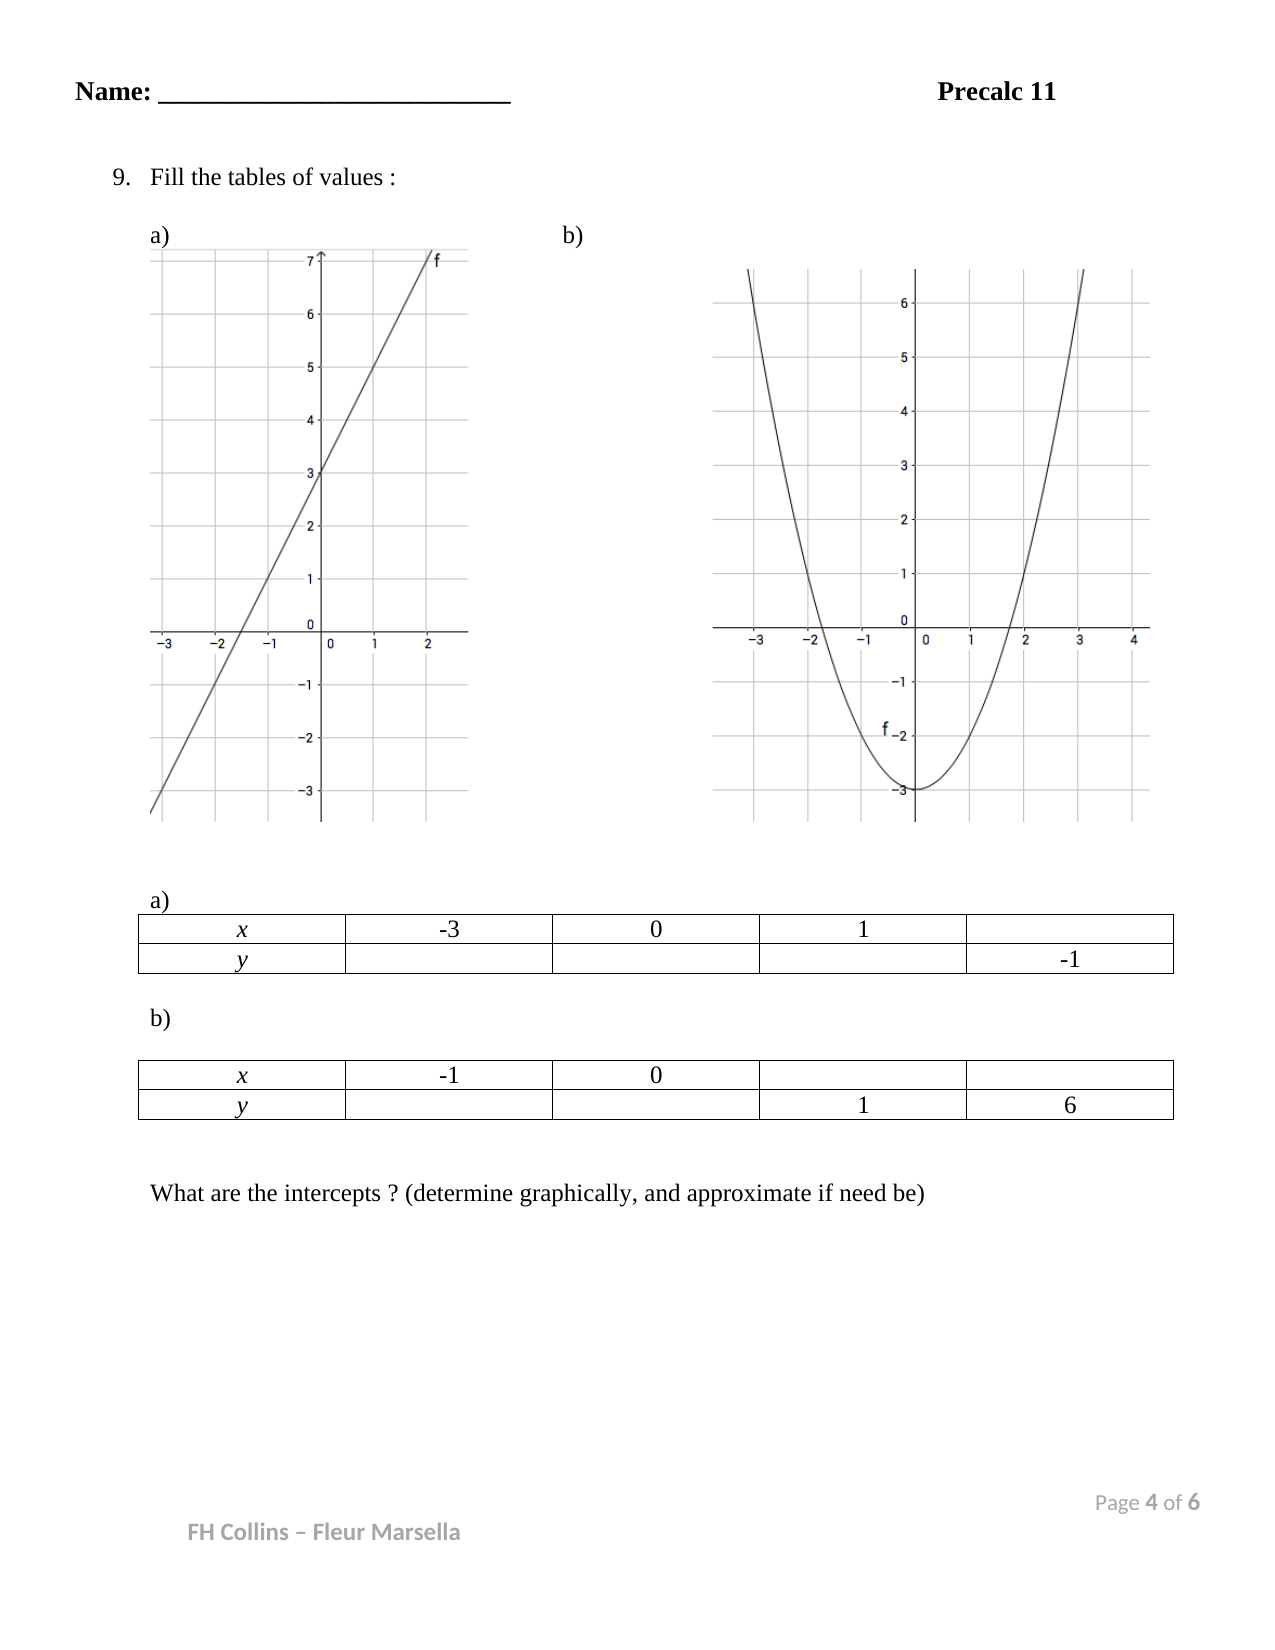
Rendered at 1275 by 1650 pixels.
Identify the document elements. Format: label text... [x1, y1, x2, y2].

table_header 1 [760, 915, 966, 943]
picture [150, 248, 469, 822]
table_header [967, 915, 1173, 943]
table_header [967, 1061, 1173, 1089]
table_cell 1 [760, 1090, 966, 1119]
table_cell [346, 944, 552, 973]
table_header -3 [346, 915, 552, 943]
table_cell [760, 944, 966, 973]
table_header 0 [553, 915, 759, 943]
table_cell y [139, 944, 345, 973]
table_header x [139, 1061, 345, 1089]
table_cell [553, 1090, 759, 1119]
list a) [150, 856, 1200, 913]
table_header [760, 1061, 966, 1089]
table_header -1 [346, 1061, 552, 1089]
table_cell -1 [967, 944, 1173, 973]
table_cell y [139, 1090, 345, 1119]
list b) [150, 1003, 1200, 1059]
list What are the intercepts ? (determine graphically, and approximate if need be) [150, 1120, 1200, 1206]
table_cell [346, 1090, 552, 1119]
table_header 0 [553, 1061, 759, 1089]
picture [712, 269, 1150, 822]
table_cell 6 [967, 1090, 1173, 1119]
table_cell [553, 944, 759, 973]
table_header x [139, 915, 345, 943]
